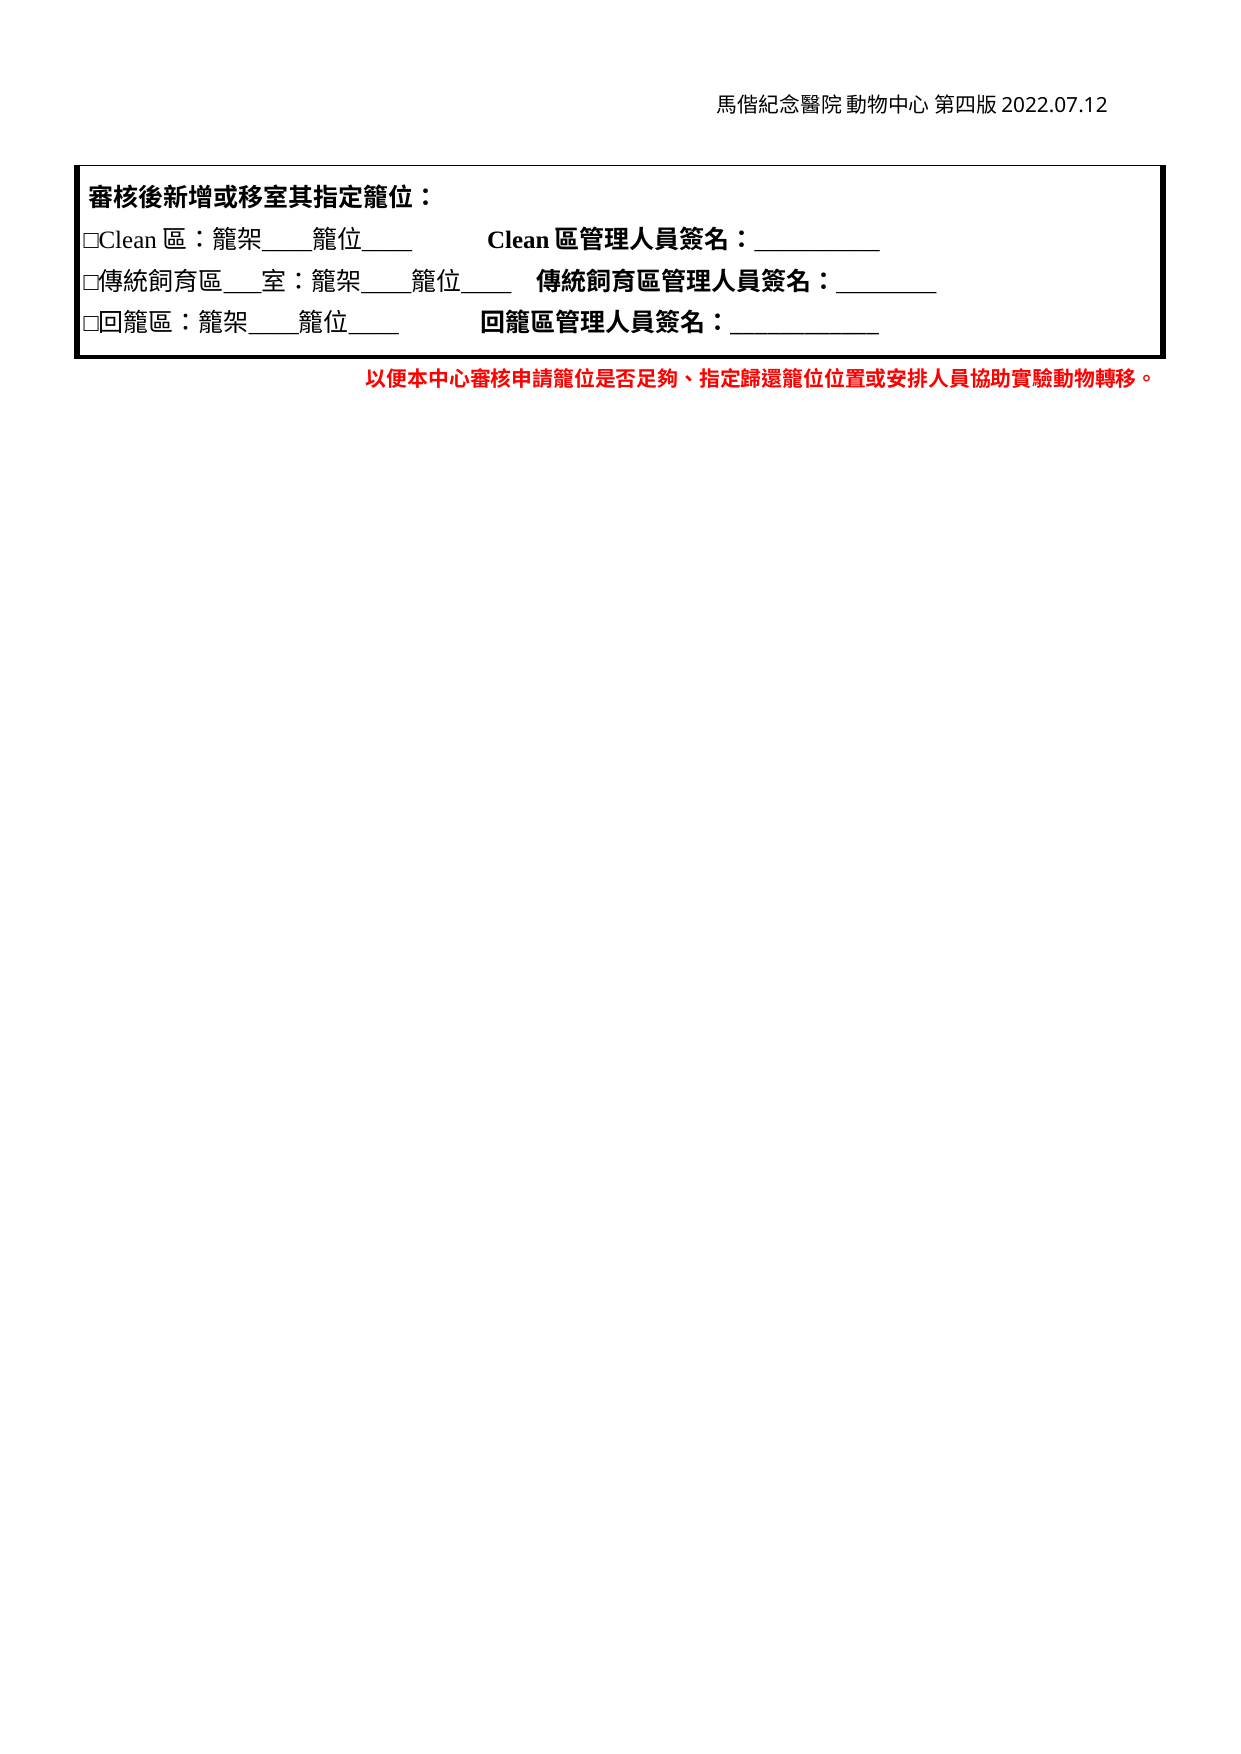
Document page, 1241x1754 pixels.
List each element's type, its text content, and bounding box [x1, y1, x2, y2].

table_cell 審核後新增或移室其指定籠位： □Clean區：籠架____籠位____ Clean區管理人員簽名：__________ □傳統飼育區___室：籠架____籠位____ 傳統飼育區管理人員簽名：________ □回籠區：籠架____籠位____ 回籠區管理人員簽名：____________ [80, 166, 1160, 355]
text 以便本中心審核申請籠位是否足夠、指定歸還籠位位置或安排人員協助實驗動物轉移。 [112, 359, 1157, 396]
